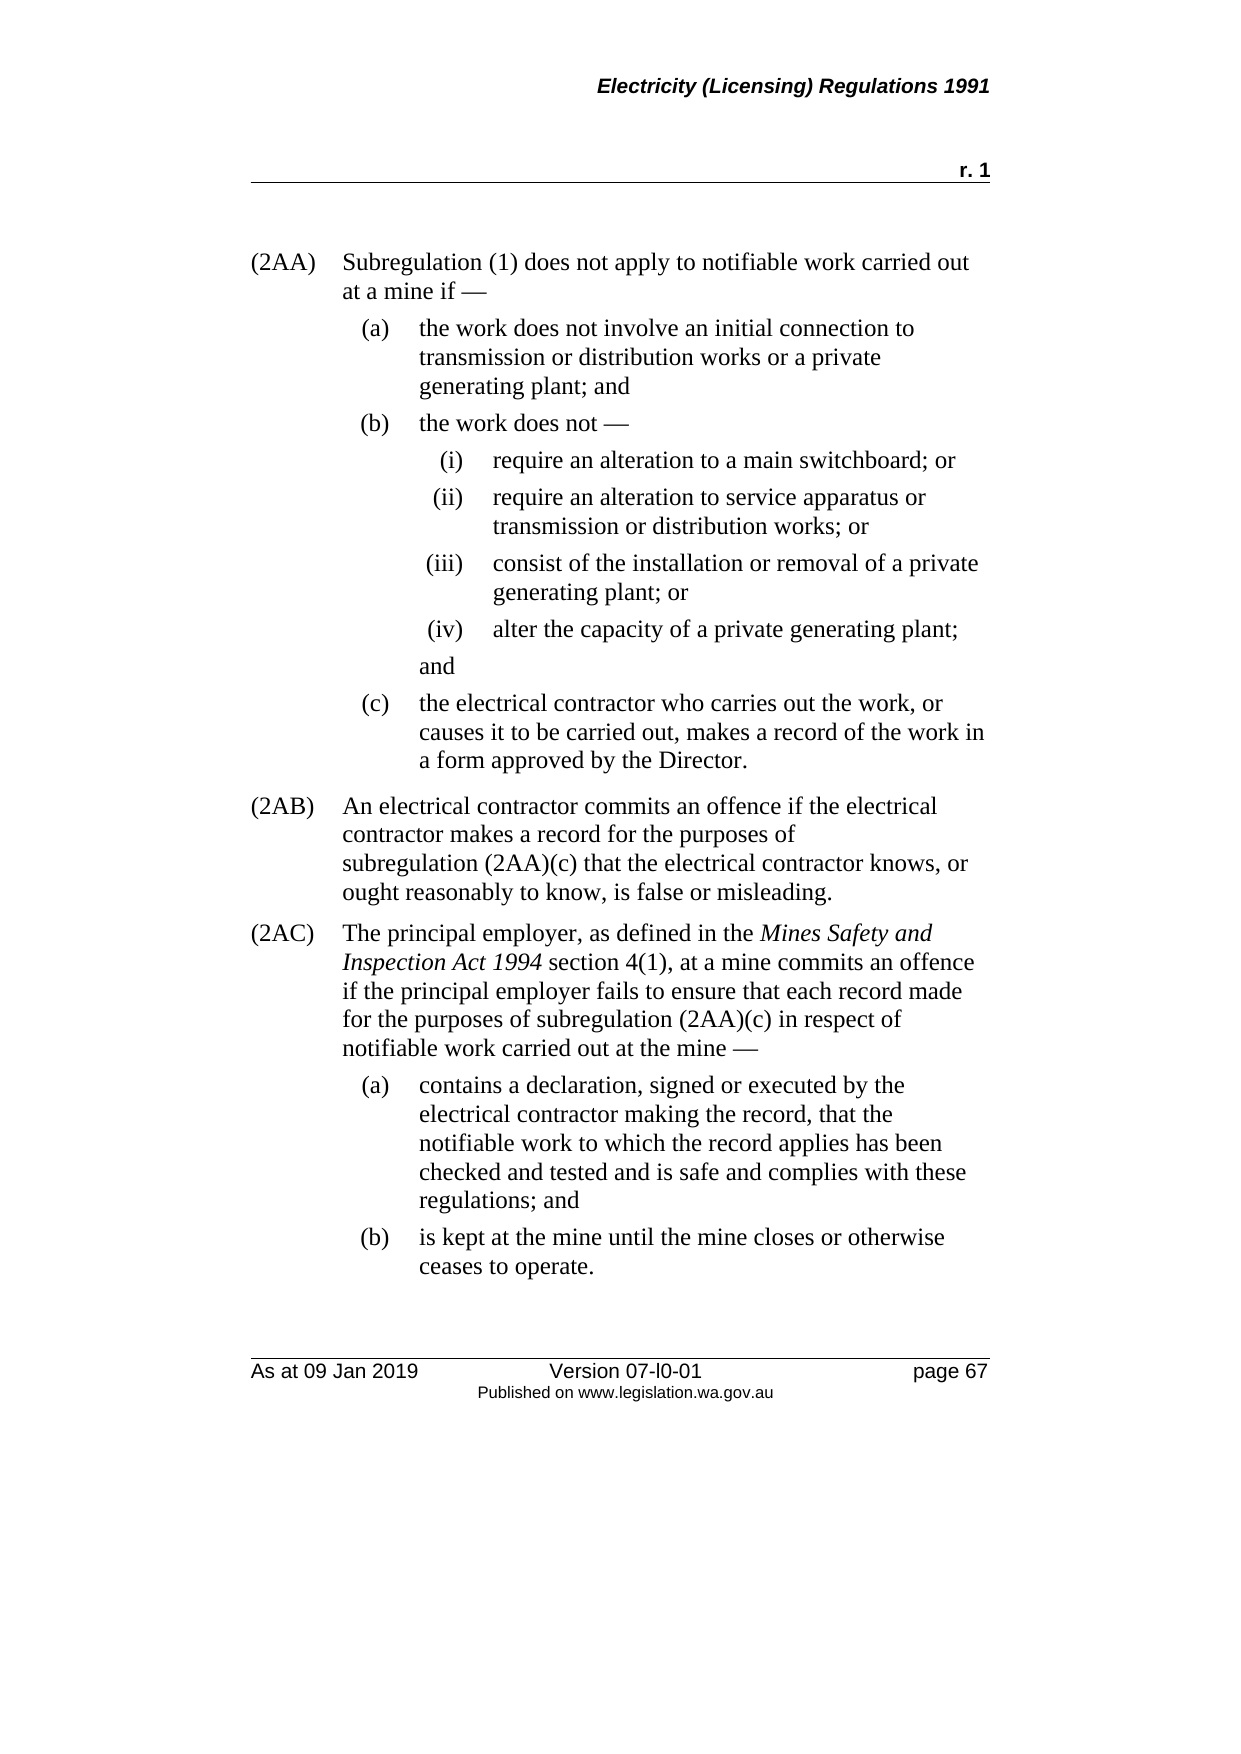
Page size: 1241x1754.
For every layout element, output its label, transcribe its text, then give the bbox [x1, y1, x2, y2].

text (2AA) Subregulation (1) does not apply to notifiable work carried out at a mine if — [251, 247, 990, 305]
text (i) require an alteration to a main switchboard; or [251, 445, 990, 474]
text (iv) alter the capacity of a private generating plant; [251, 614, 990, 642]
text (2AB) An electrical contractor commits an offence if the electrical contractor makes a record for the purposes of subregulation (2AA)(c) that the electrical contractor knows, or ought reasonably to know, is false or misleading. [251, 791, 990, 906]
text (c) the electrical contractor who carries out the work, or causes it to be carried out, makes a record of the work in a form approved by the Director. [251, 688, 990, 774]
text (a) the work does not involve an initial connection to transmission or distribution works or a private generating plant; and [251, 313, 990, 399]
text (iii) consist of the installation or removal of a private generating plant; or [251, 548, 990, 605]
text (a) contains a declaration, signed or executed by the electrical contractor making the record, that the notifiable work to which the record applies has been checked and tested and is safe and complies with these regulations; and [251, 1070, 990, 1214]
text (b) is kept at the mine until the mine closes or otherwise ceases to operate. [251, 1222, 990, 1280]
text (b) the work does not — [251, 408, 990, 437]
text and [251, 651, 990, 679]
text (2AC) The principal employer, as defined in the Mines Safety and Inspection Act 1994 section 4(1), at a mine commits an offence if the principal employer fails to ensure that each record made for the purposes of subregulation (2AA)(c) in respect of notifiable work carried out at the mine — [251, 918, 990, 1062]
text (ii) require an alteration to service apparatus or transmission or distribution works; or [251, 482, 990, 539]
